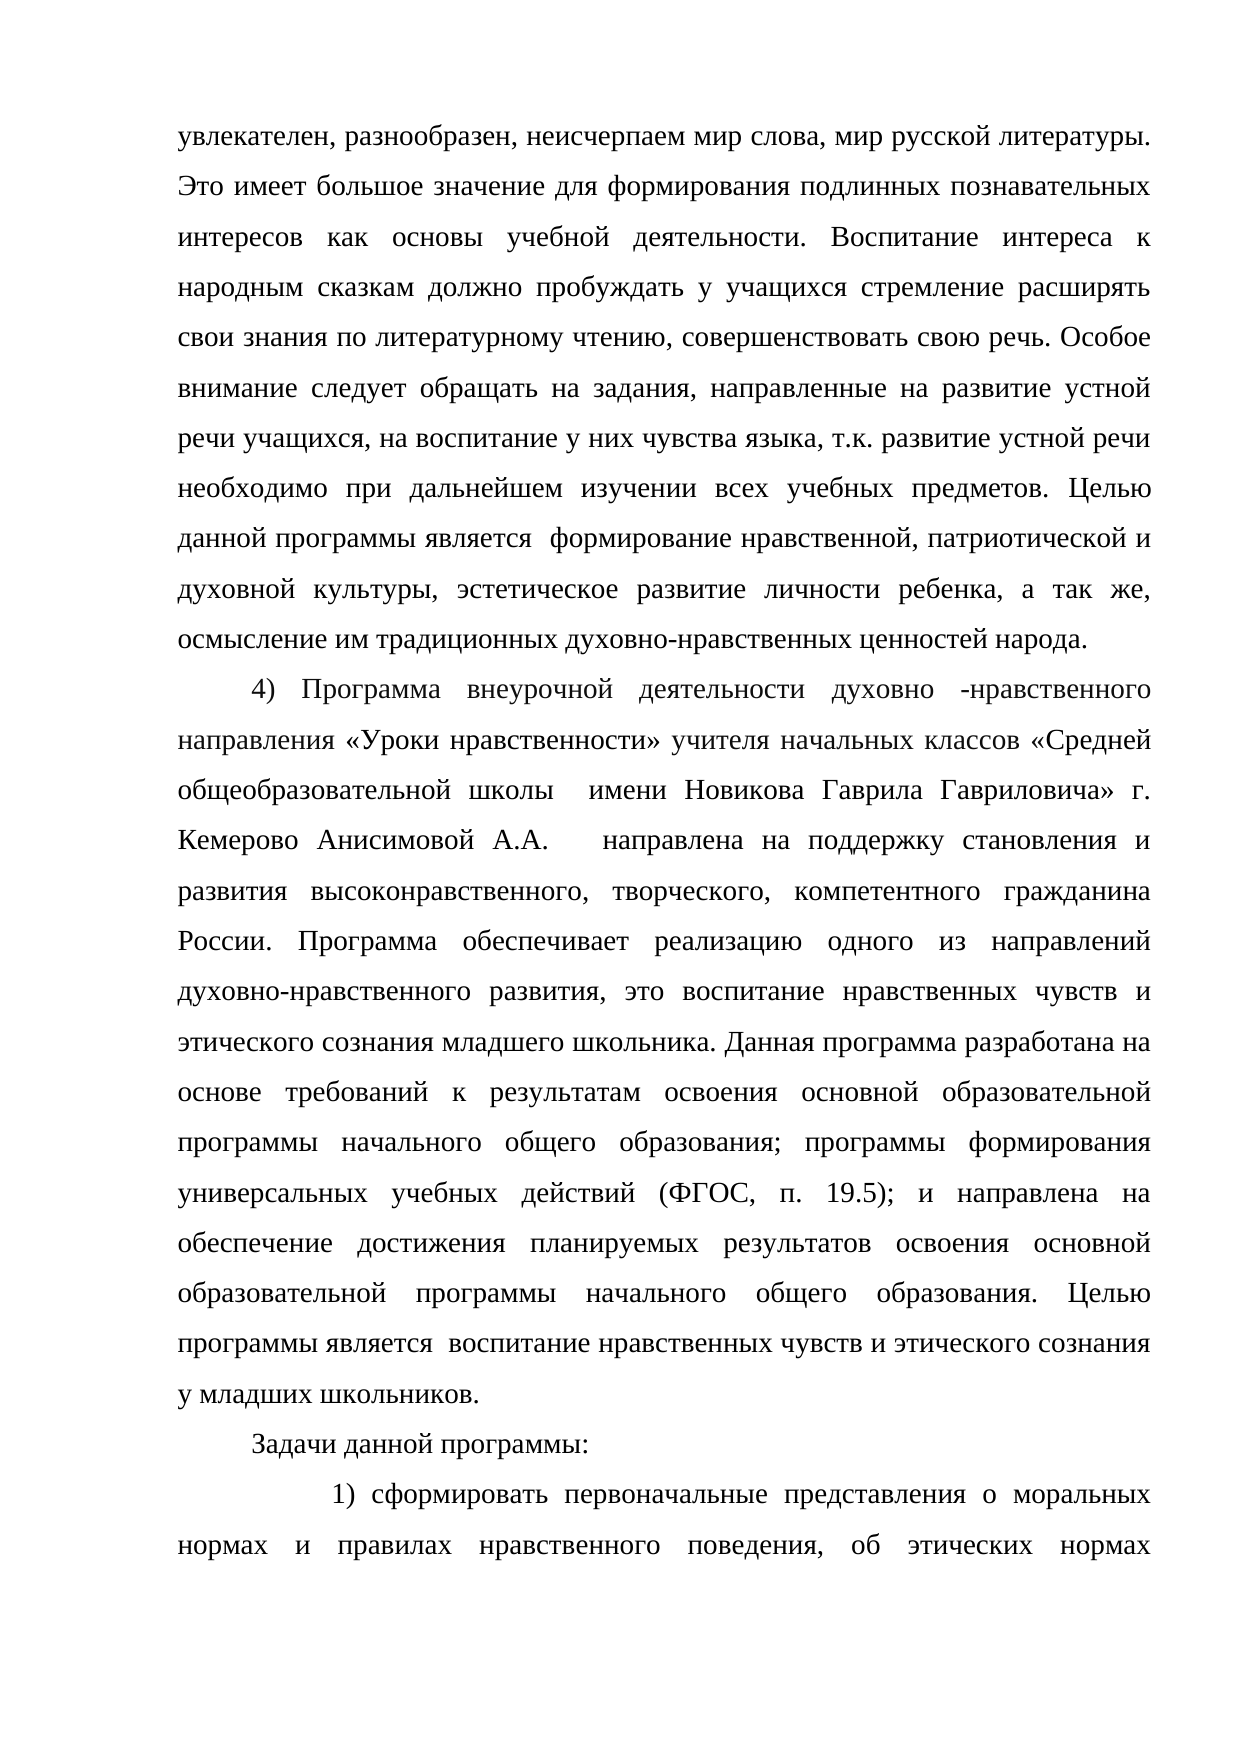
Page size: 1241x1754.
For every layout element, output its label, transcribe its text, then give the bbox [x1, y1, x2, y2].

text Задачи данной программы: [177, 1426, 1152, 1460]
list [177, 118, 1152, 655]
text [177, 1477, 1152, 1560]
list 4) Программа внеурочной деятельности духовно -нравственного направления «Уроки нравственности» учителя начальных классов «Средней общеобразовательной школы имени Новикова Гаврила Гавриловича» г. Кемерово Анисимовой А.А. направлена на поддержку становления и развития высоконравственного, творческого, компетентного гражданина России. Программа обеспечивает реализацию одного из направлений духовно-нравственного развития, это воспитание нравственных чувств и этического сознания младшего школьника. Данная программа разработана на основе требований к результатам освоения основной образовательной программы начального общего образования; программы формирования универсальных учебных действий (ФГОС, п. 19.5); и направлена на обеспечение достижения планируемых результатов освоения основной образовательной программы начального общего образования. Целью программы является воспитание нравственных чувств и этического сознания у младших школьников. [177, 672, 1152, 1409]
